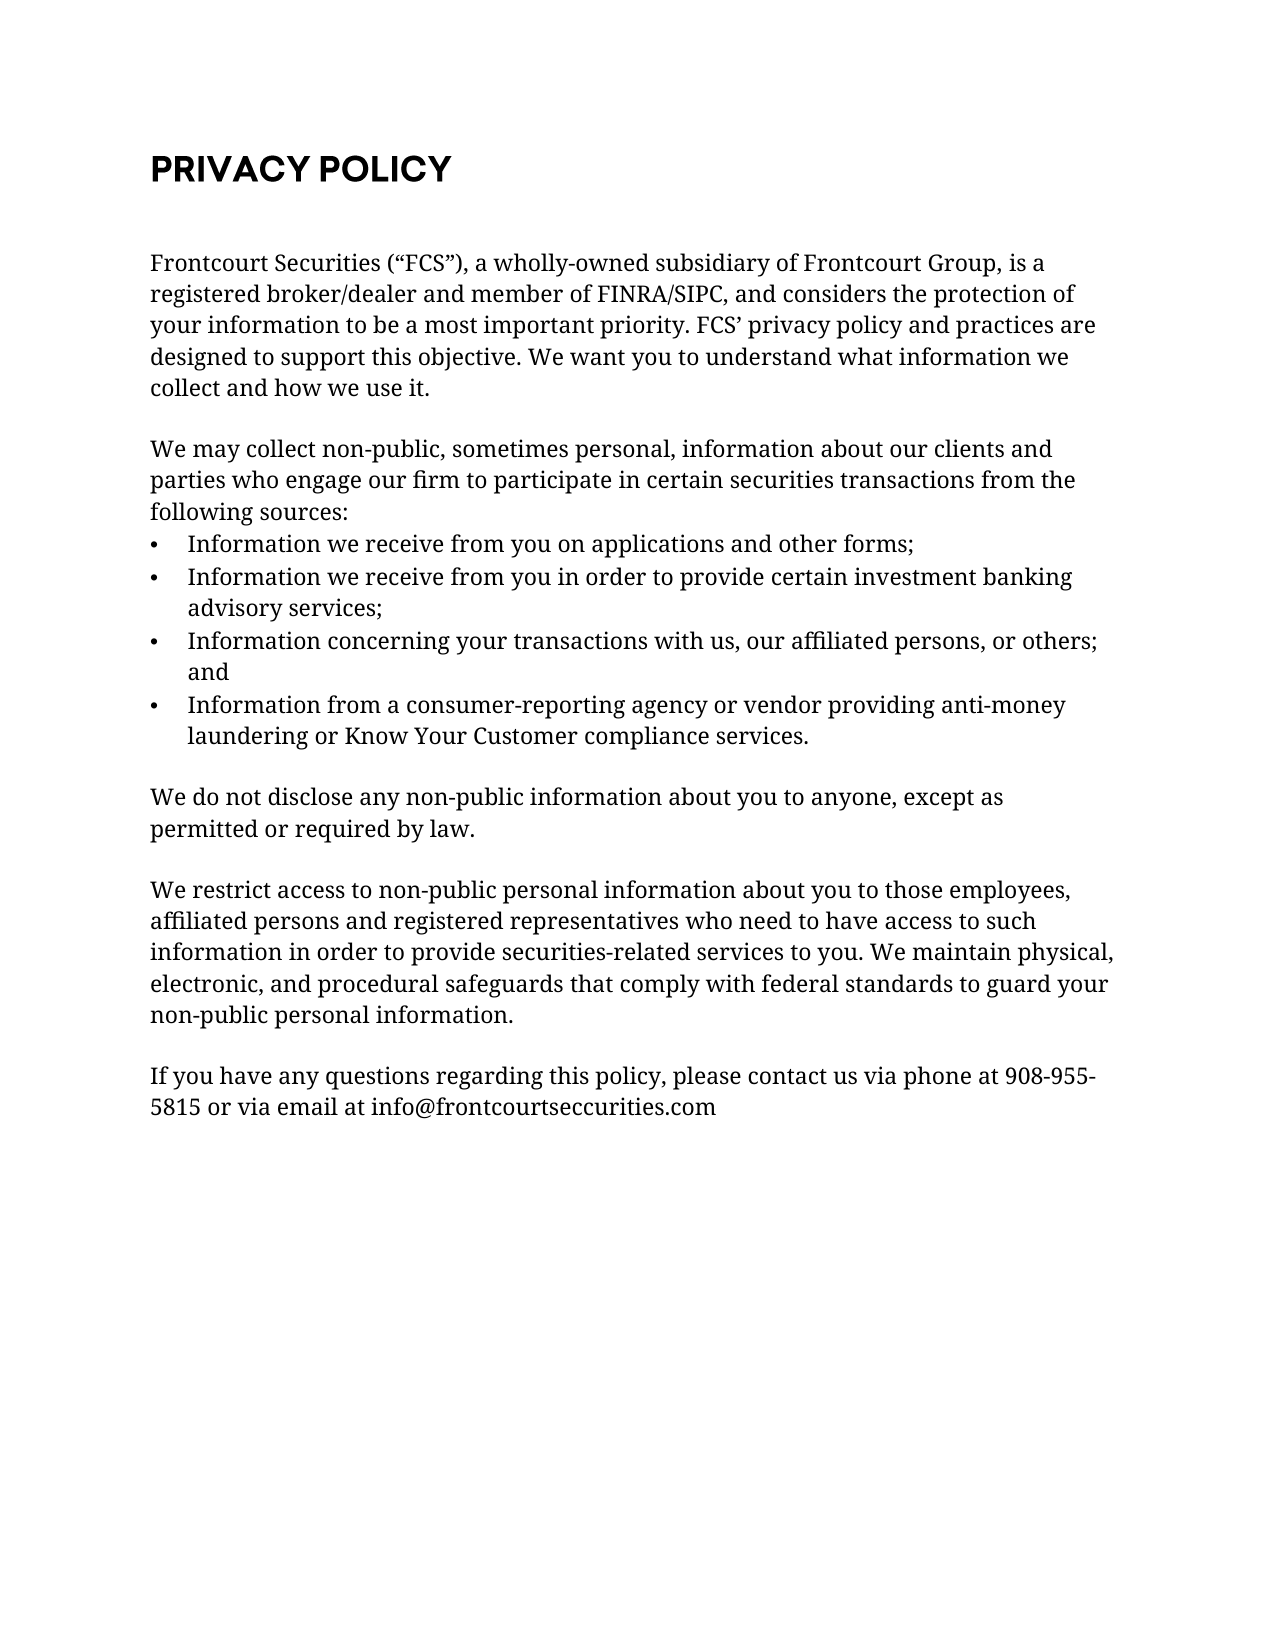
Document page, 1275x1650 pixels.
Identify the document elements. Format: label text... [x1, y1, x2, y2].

list Information from a consumer-reporting agency or vendor providing anti-money laundering or Know Your Customer compliance services. [150, 689, 1114, 751]
text If you have any questions regarding this policy, please contact us via phone at 908-955-5815 or via email at info@frontcourtseccurities.com [150, 1060, 1116, 1122]
text We may collect non-public, sometimes personal, information about our clients and parties who engage our firm to participate in certain securities transactions from the following sources: [150, 433, 1116, 527]
list Information we receive from you on applications and other forms; [150, 528, 1142, 559]
picture [150, 150, 480, 190]
list Information we receive from you in order to provide certain investment banking advisory services; [150, 561, 1088, 623]
text Frontcourt Securities (“FCS”), a wholly-owned subsidiary of Frontcourt Group, is a registered broker/dealer and member of FINRA/SIPC, and considers the protection of your information to be a most important priority. FCS’ privacy policy and practices are designed to support this objective. We want you to understand what information we collect and how we use it. [150, 247, 1131, 403]
text We do not disclose any non-public information about you to anyone, except as permitted or required by law. [150, 781, 1074, 844]
text We restrict access to non-public personal information about you to those employees, affiliated persons and registered representatives who need to have access to such information in order to provide securities-related services to you. We maintain physical, electronic, and procedural safeguards that comply with federal standards to guard your non-public personal information. [150, 874, 1131, 1030]
list Information concerning your transactions with us, our affiliated persons, or others; and [150, 625, 1142, 687]
